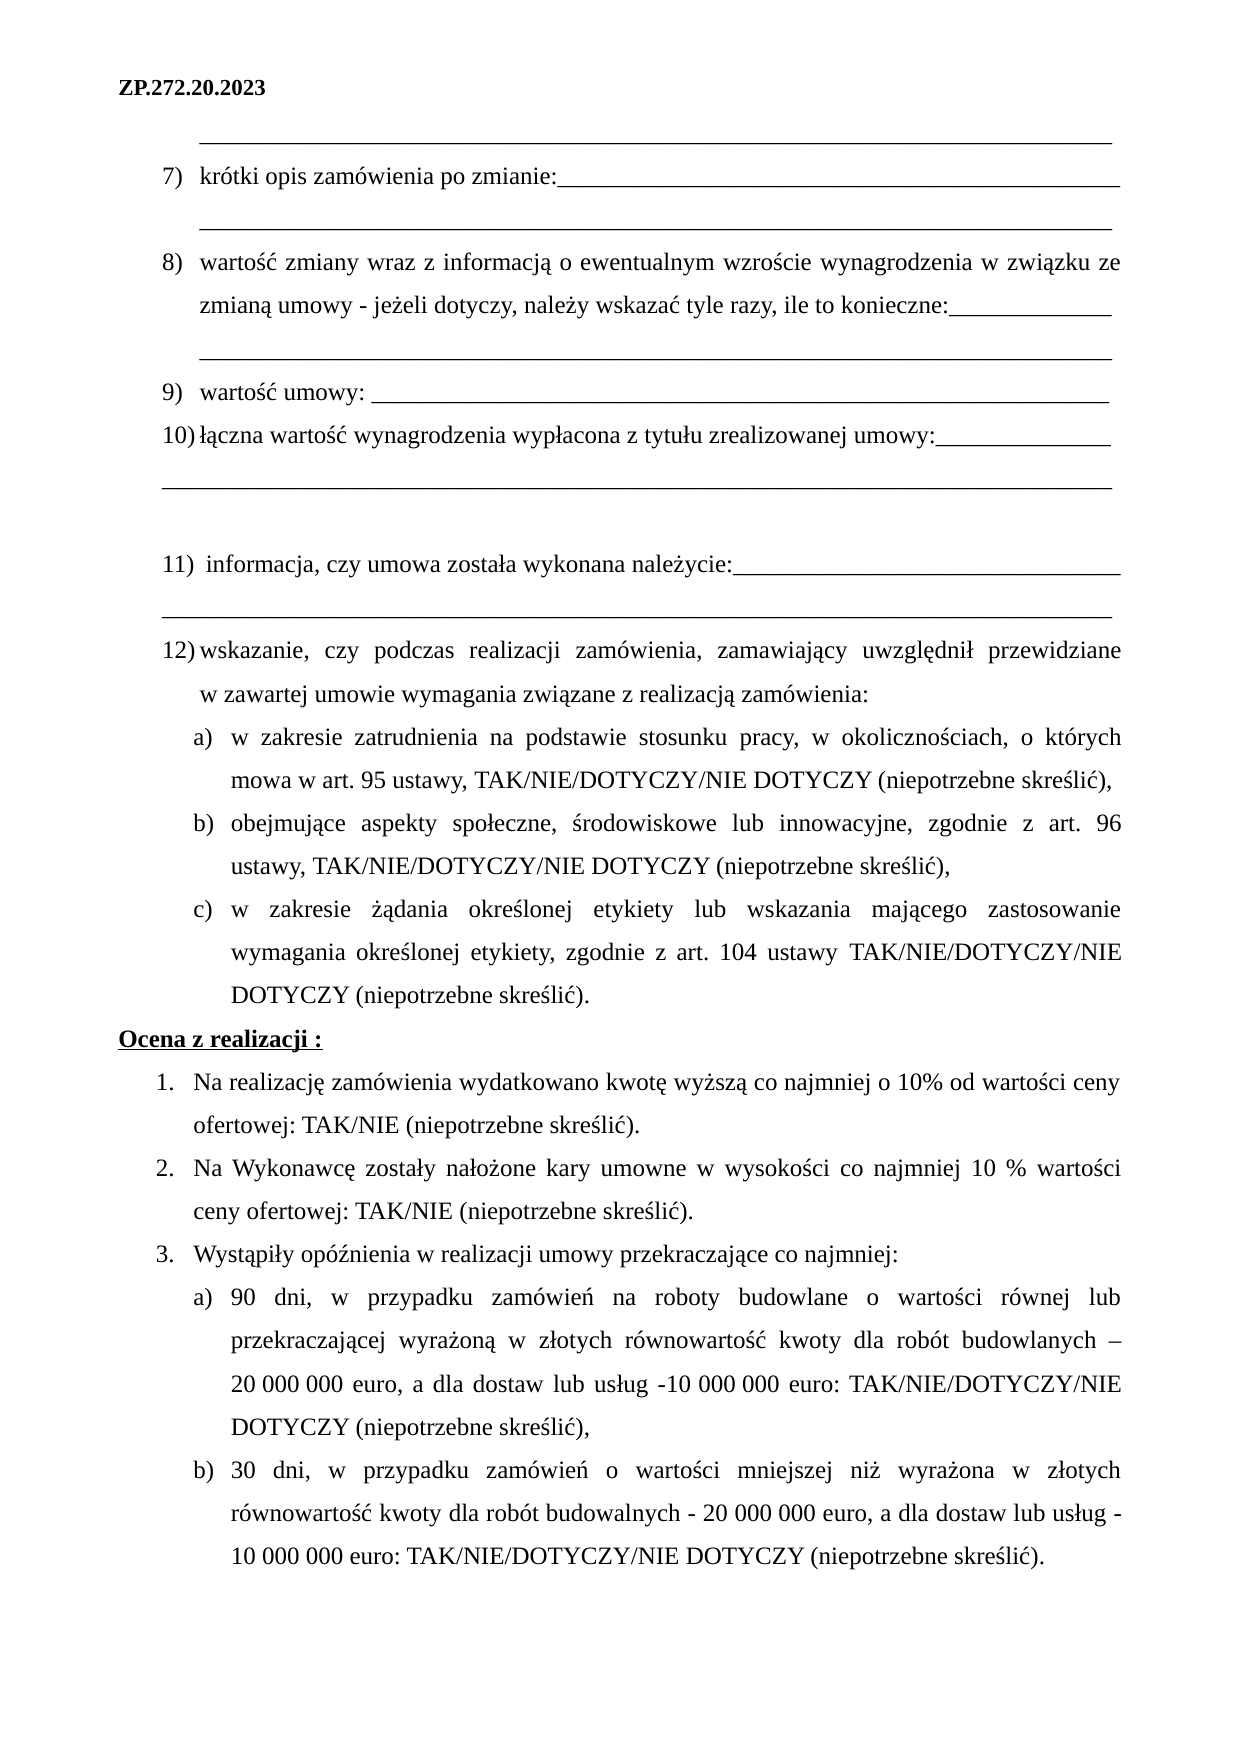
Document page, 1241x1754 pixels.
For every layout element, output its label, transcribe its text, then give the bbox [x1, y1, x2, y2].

list 30 dni, w przypadku zamówień o wartości mniejszej niż wyrażona w złotych równowartość kwoty dla robót budowalnych - 20 000 000 euro, a dla dostaw lub usług -10 000 000 euro: TAK/NIE/DOTYCZY/NIE DOTYCZY (niepotrzebne skreślić). [193, 1455, 1122, 1570]
list Na Wykonawcę zostały nałożone kary umowne w wysokości co najmniej 10 % wartości ceny ofertowej: TAK/NIE (niepotrzebne skreślić). [156, 1153, 1122, 1225]
list łączna wartość wynagrodzenia wypłacona z tytułu zrealizowanej umowy:______________ [162, 420, 1122, 449]
text _________________________________________________________________________ [199, 334, 1122, 362]
list 90 dni, w przypadku zamówień na roboty budowlane o wartości równej lub przekraczającej wyrażoną w złotych równowartość kwoty dla robót budowlanych – 20 000 000 euro, a dla dostaw lub usług -10 000 000 euro: TAK/NIE/DOTYCZY/NIE DOTYCZY (niepotrzebne skreślić), [193, 1282, 1122, 1441]
list Wystąpiły opóźnienia w realizacji umowy przekraczające co najmniej: [156, 1239, 1122, 1268]
text ____________________________________________________________________________ [162, 592, 1122, 621]
list wartość zmiany wraz z informacją o ewentualnym wzroście wynagrodzenia w związku ze zmianą umowy - jeżeli dotyczy, należy wskazać tyle razy, ile to konieczne:_____________ [162, 247, 1122, 319]
list wartość umowy: ___________________________________________________________ [162, 377, 1122, 406]
list obejmujące aspekty społeczne, środowiskowe lub innowacyjne, zgodnie z art. 96 ustawy, TAK/NIE/DOTYCZY/NIE DOTYCZY (niepotrzebne skreślić), [193, 808, 1122, 880]
list Na realizację zamówienia wydatkowano kwotę wyższą co najmniej o 10% od wartości ceny ofertowej: TAK/NIE (niepotrzebne skreślić). [156, 1067, 1122, 1139]
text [199, 118, 1122, 147]
list krótki opis zamówienia po zmianie:_____________________________________________ [162, 161, 1122, 190]
list wskazanie, czy podczas realizacji zamówienia, zamawiający uwzględnił przewidziane w zawartej umowie wymagania związane z realizacją zamówienia: [162, 636, 1122, 707]
text ____________________________________________________________________________ [162, 463, 1122, 492]
text Ocena z realizacji : [118, 1024, 1122, 1052]
list informacja, czy umowa została wykonana należycie:_______________________________ [162, 549, 1122, 578]
list w zakresie zatrudnienia na podstawie stosunku pracy, w okolicznościach, o których mowa w art. 95 ustawy, TAK/NIE/DOTYCZY/NIE DOTYCZY (niepotrzebne skreślić), [193, 722, 1122, 794]
text _________________________________________________________________________ [199, 204, 1122, 233]
list w zakresie żądania określonej etykiety lub wskazania mającego zastosowanie wymagania określonej etykiety, zgodnie z art. 104 ustawy TAK/NIE/DOTYCZY/NIE DOTYCZY (niepotrzebne skreślić). [193, 894, 1122, 1009]
